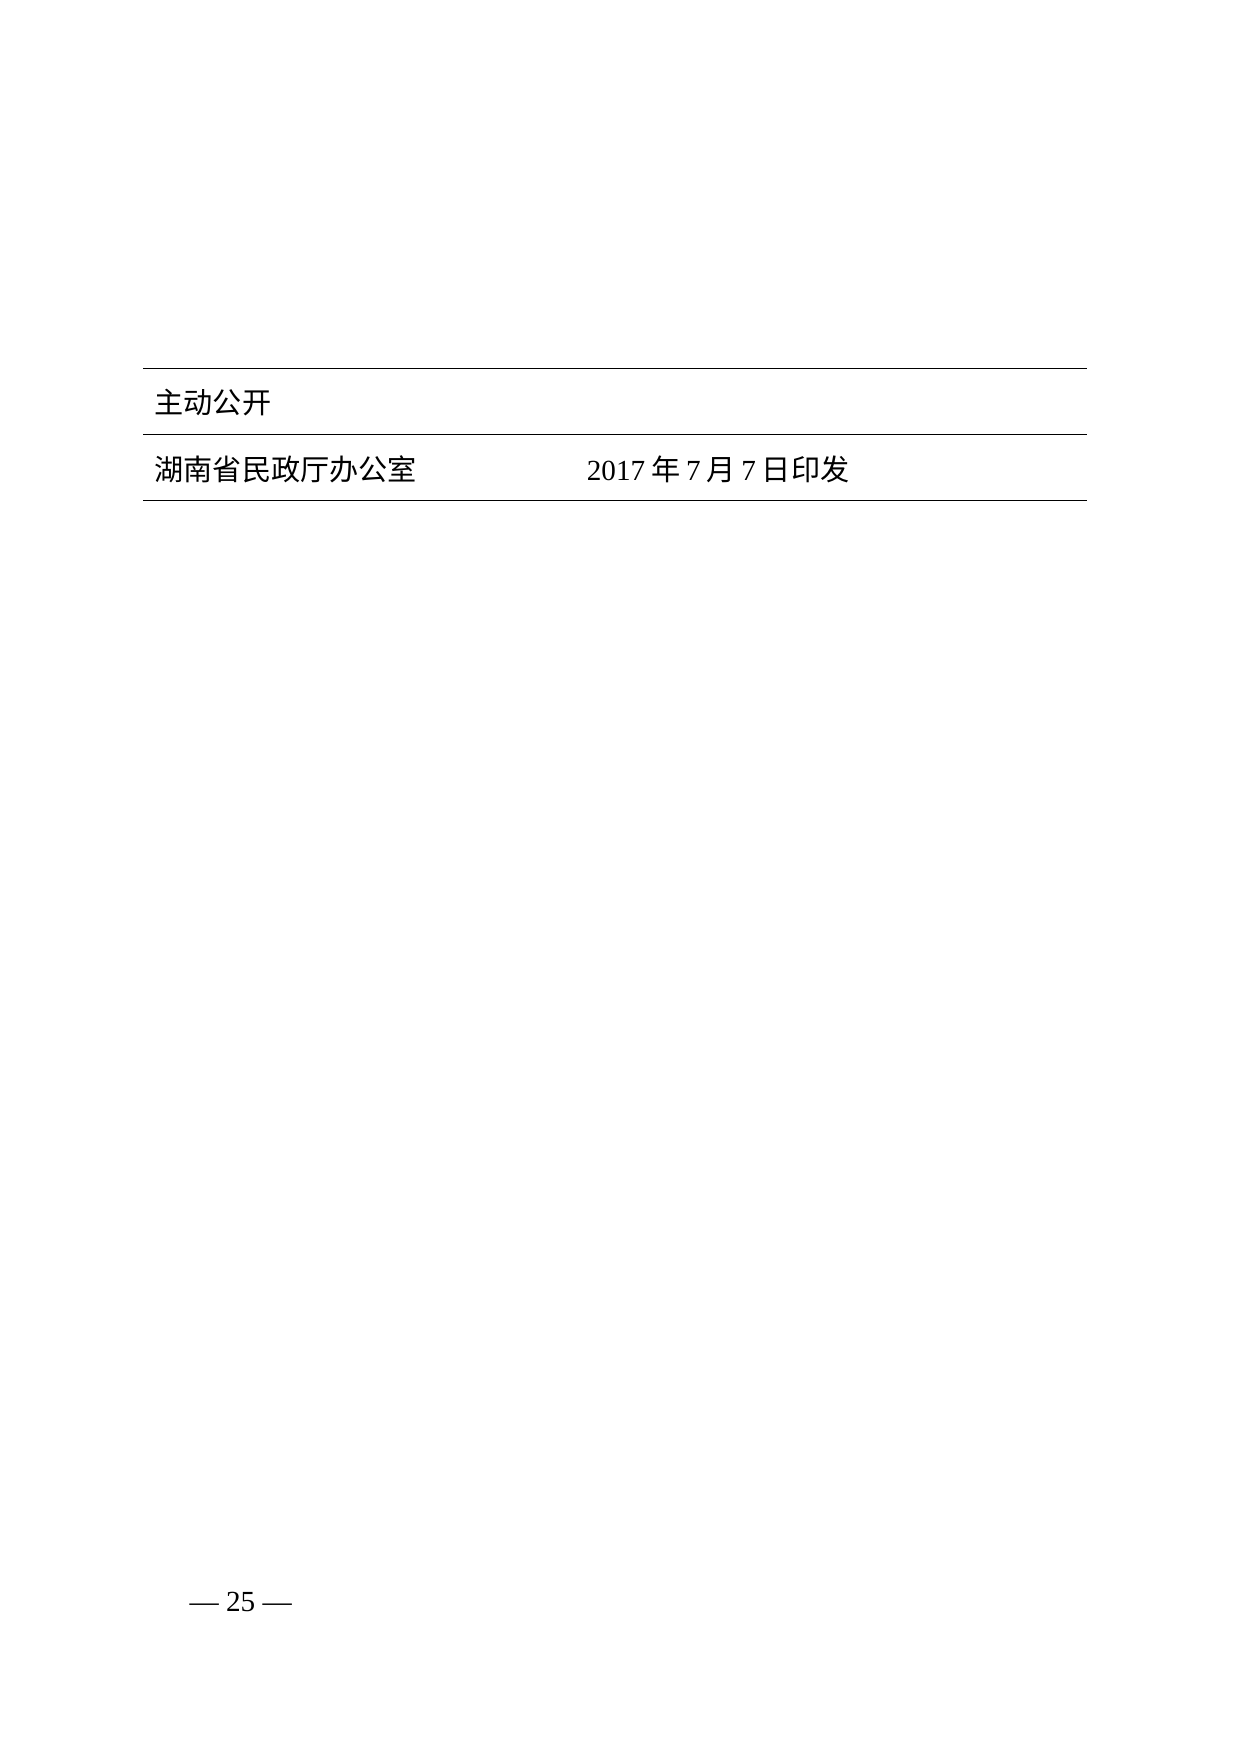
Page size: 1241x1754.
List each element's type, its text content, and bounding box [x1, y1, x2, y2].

table_cell 湖南省民政厅办公室 2017年7月7日印发 [143, 435, 1087, 500]
table_header 主动公开 [143, 369, 1087, 434]
